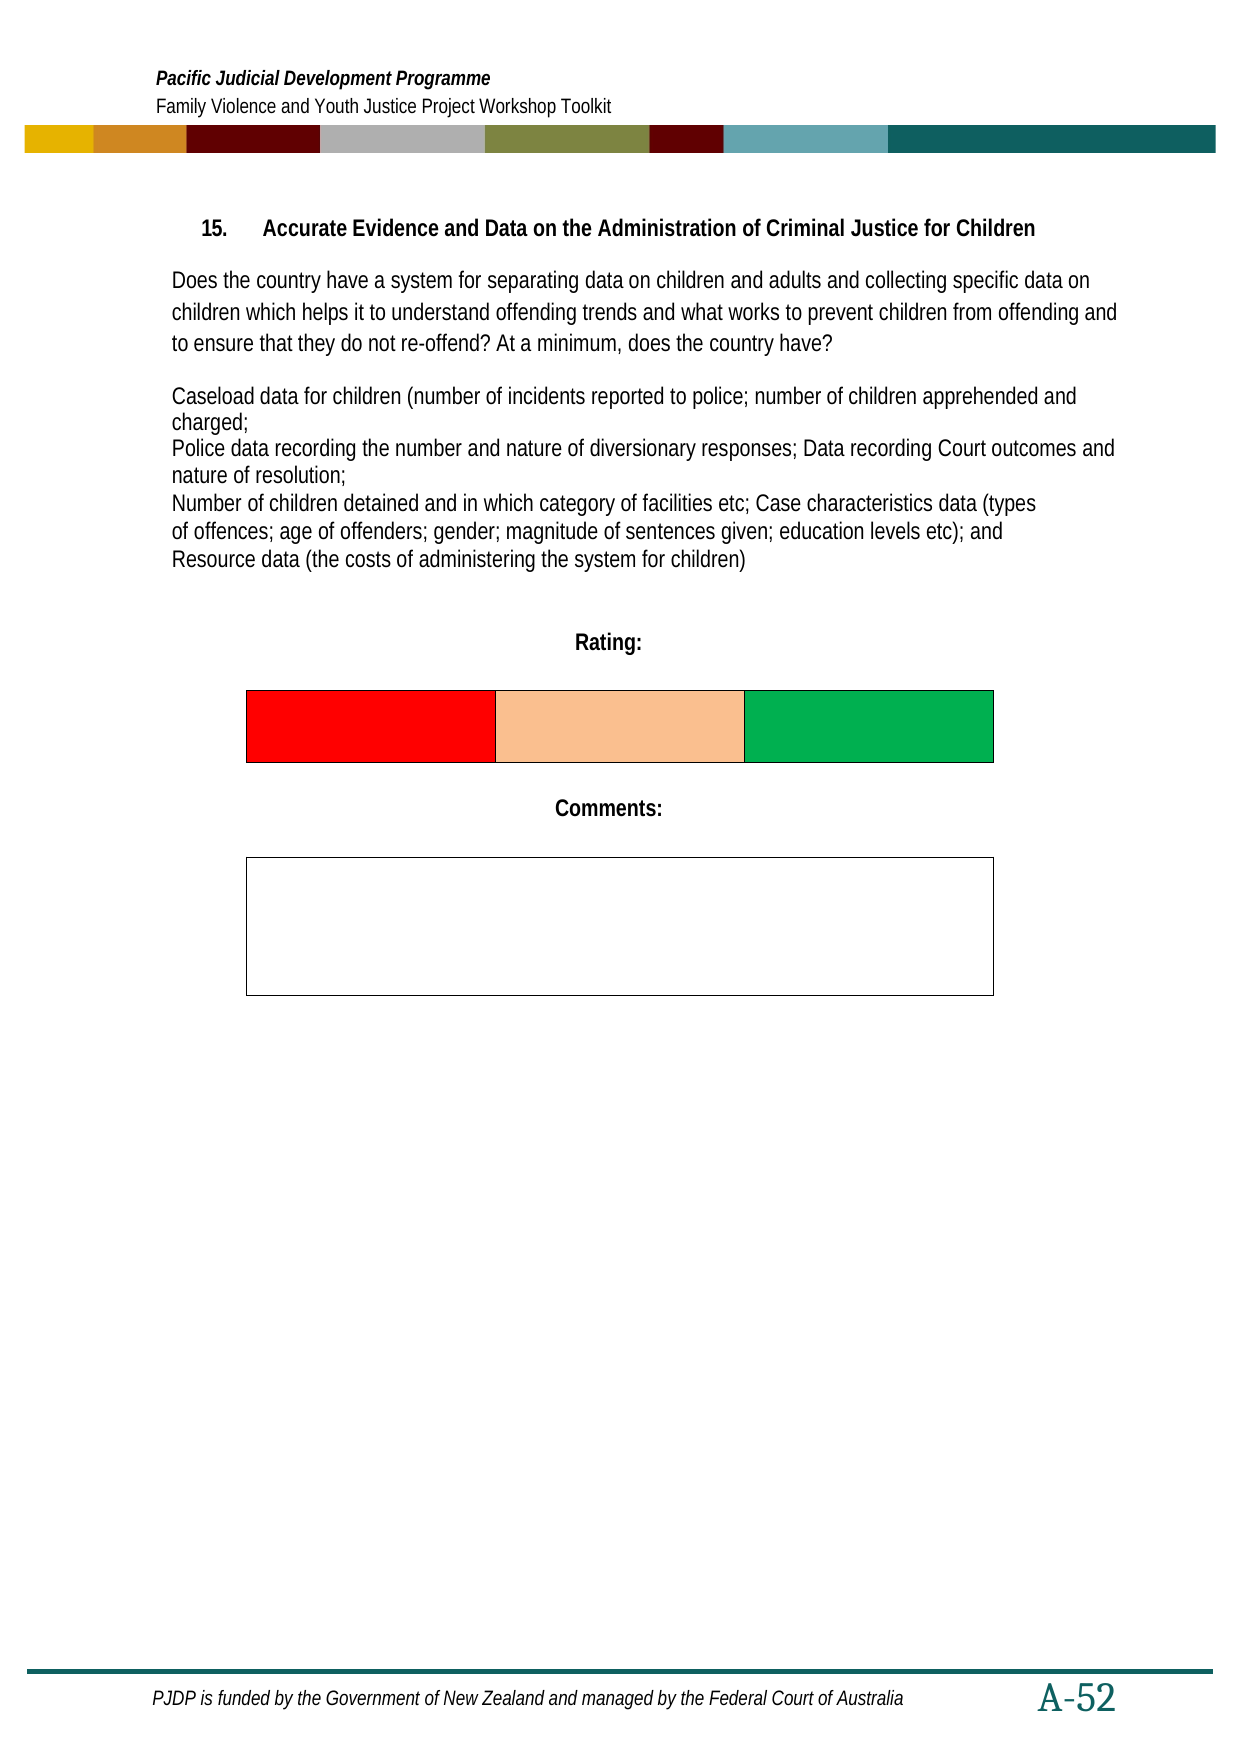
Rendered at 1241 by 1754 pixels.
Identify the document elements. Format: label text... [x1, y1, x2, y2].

table_header [247, 858, 993, 995]
text Caseload data for children (number of incidents reported to police; number of children apprehended and charged; [172, 383, 1121, 436]
text Comments: [112, 794, 1105, 822]
text Does the country have a system for separating data on children and adults and collecting specific data on children which helps it to understand offending trends and what works to prevent children from offending and to ensure that they do not re-offend? At a minimum, does the country have? [172, 266, 1122, 356]
list Accurate Evidence and Data on the Administration of Criminal Justice for Children [187, 214, 1122, 241]
text Number of children detained and in which category of facilities etc; Case characteristics data (types of offences; age of offenders; gender; magnitude of sentences given; education levels etc); and [172, 488, 1054, 544]
table_header [745, 691, 993, 762]
text Police data recording the number and nature of diversionary responses; Data recording Court outcomes and nature of resolution; [172, 436, 1121, 488]
text Rating: [112, 628, 1105, 655]
picture [24, 125, 1216, 153]
table_header [496, 691, 744, 762]
table_header [247, 691, 495, 762]
text Resource data (the costs of administering the system for children) [172, 545, 1008, 573]
